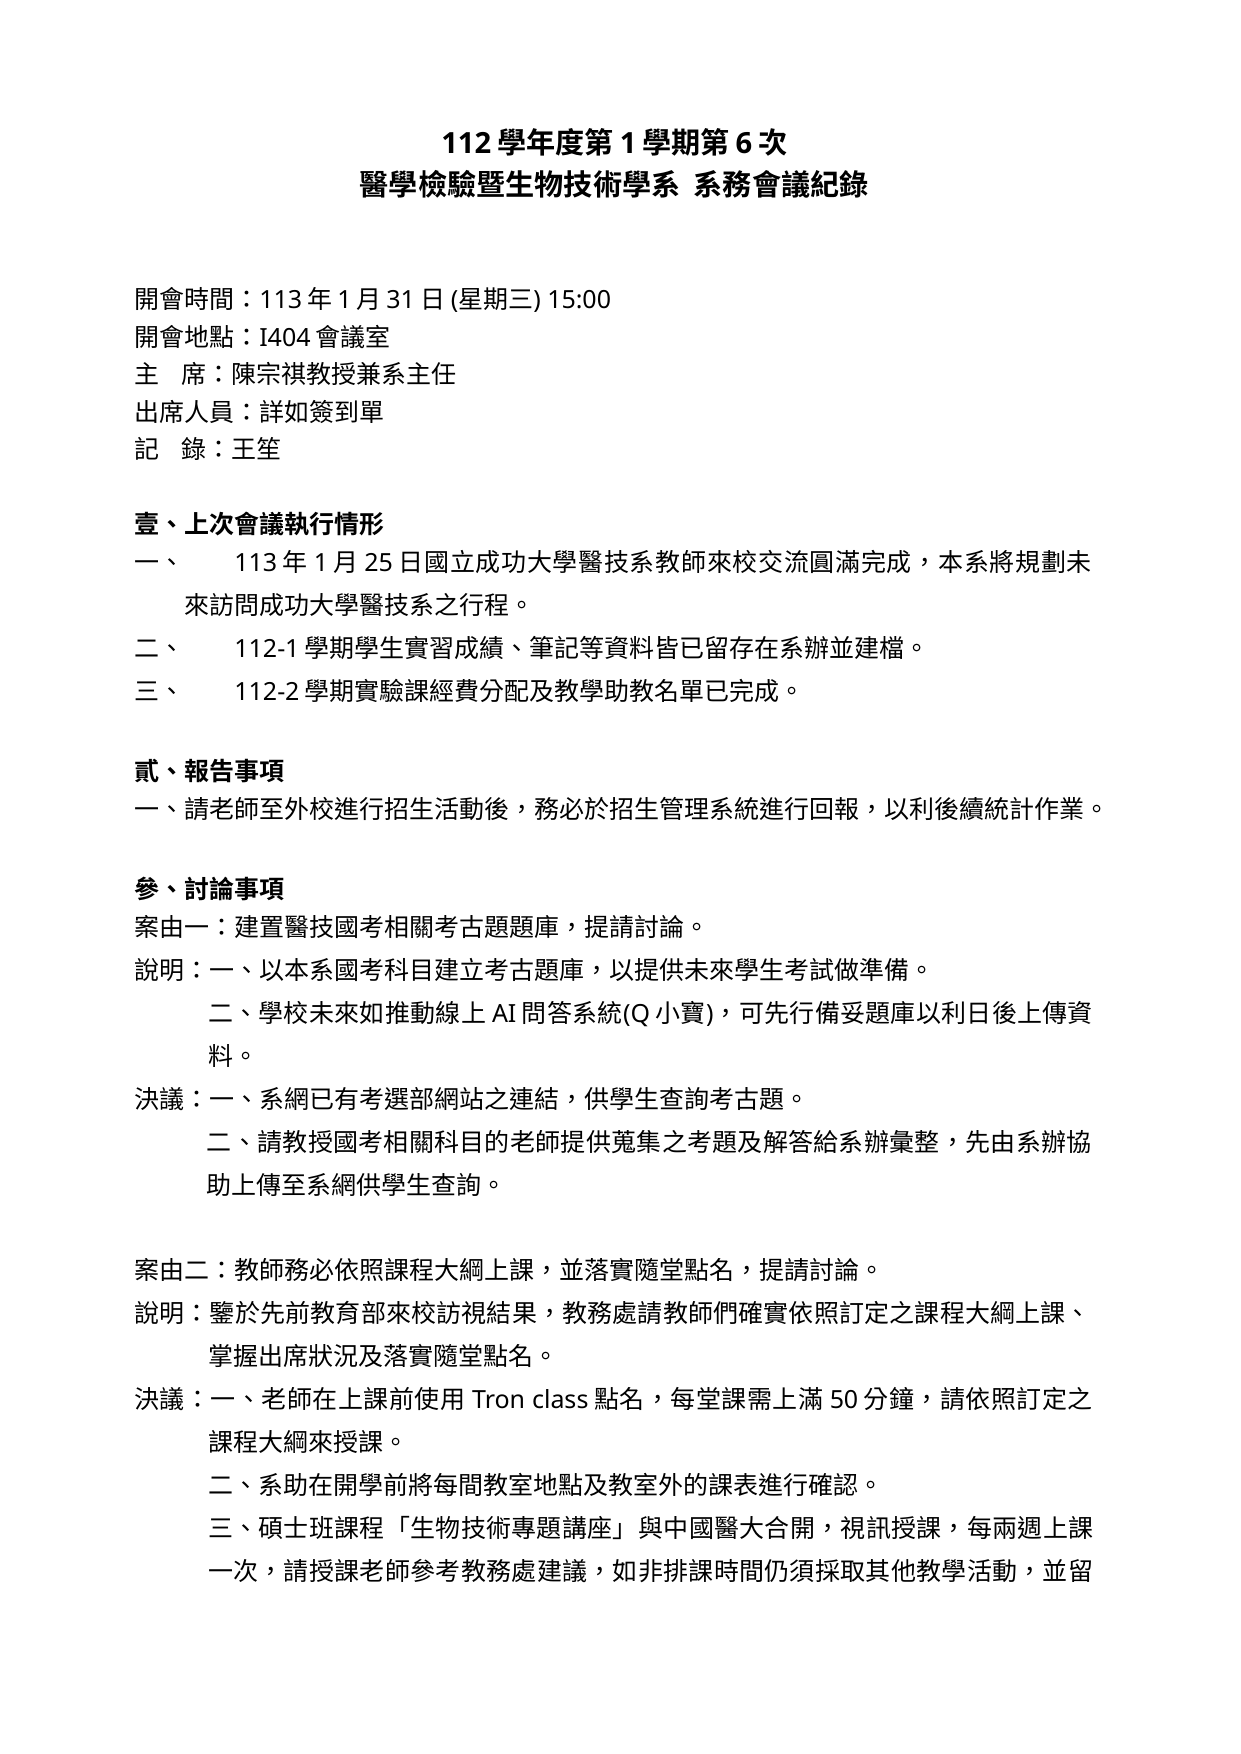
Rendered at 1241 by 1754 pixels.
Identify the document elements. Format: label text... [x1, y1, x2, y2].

text 一、請老師至外校進行招生活動後，務必於招生管理系統進行回報，以利後續統計作業。 [134, 789, 1094, 826]
list 113年1月25日國立成功大學醫技系教師來校交流圓滿完成，本系將規劃未來訪問成功大學醫技系之行程。 [134, 542, 1094, 622]
text 貳、報告事項 [134, 751, 1094, 789]
text 醫學檢驗暨生物技術學系 系務會議紀錄 [134, 162, 1094, 204]
text 二、請教授國考相關科目的老師提供蒐集之考題及解答給系辦彙整，先由系辦協助上傳至系網供學生查詢。 [207, 1121, 1094, 1202]
text 出席人員：詳如簽到單 [134, 392, 1094, 429]
text 記 錄：王笙 [134, 429, 1094, 467]
text 112學年度第1學期第6次 [134, 119, 1094, 162]
text 案由二：教師務必依照課程大綱上課，並落實隨堂點名，提請討論。 [134, 1250, 1094, 1287]
text 壹、上次會議執行情形 [134, 504, 1094, 542]
text 主 席：陳宗祺教授兼系主任 [134, 354, 1094, 392]
text 說明：一、以本系國考科目建立考古題庫，以提供未來學生考試做準備。 [134, 949, 1094, 987]
text 二、系助在開學前將每間教室地點及教室外的課表進行確認。 [208, 1465, 1094, 1502]
list 112-2學期實驗課經費分配及教學助教名單已完成。 [134, 671, 1094, 708]
text 二、學校未來如推動線上AI問答系統(Q小寶)，可先行備妥題庫以利日後上傳資料。 [208, 992, 1094, 1073]
list 112-1學期學生實習成績、筆記等資料皆已留存在系辦並建檔。 [134, 628, 1094, 665]
text 案由一：建置醫技國考相關考古題題庫，提請討論。 [134, 907, 1094, 944]
text 說明：鑒於先前教育部來校訪視結果，教務處請教師們確實依照訂定之課程大綱上課、掌握出席狀況及落實隨堂點名。 [134, 1293, 1094, 1373]
text 決議：一、系網已有考選部網站之連結，供學生查詢考古題。 [134, 1078, 1094, 1116]
text 參、討論事項 [134, 869, 1094, 907]
text 開會時間：113年1月31日 (星期三) 15:00 [134, 279, 1094, 317]
text 決議：一、老師在上課前使用Tron class點名，每堂課需上滿50分鐘，請依照訂定之課程大綱來授課。 [134, 1379, 1094, 1459]
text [208, 1508, 1094, 1588]
text 開會地點：I404會議室 [134, 317, 1094, 354]
